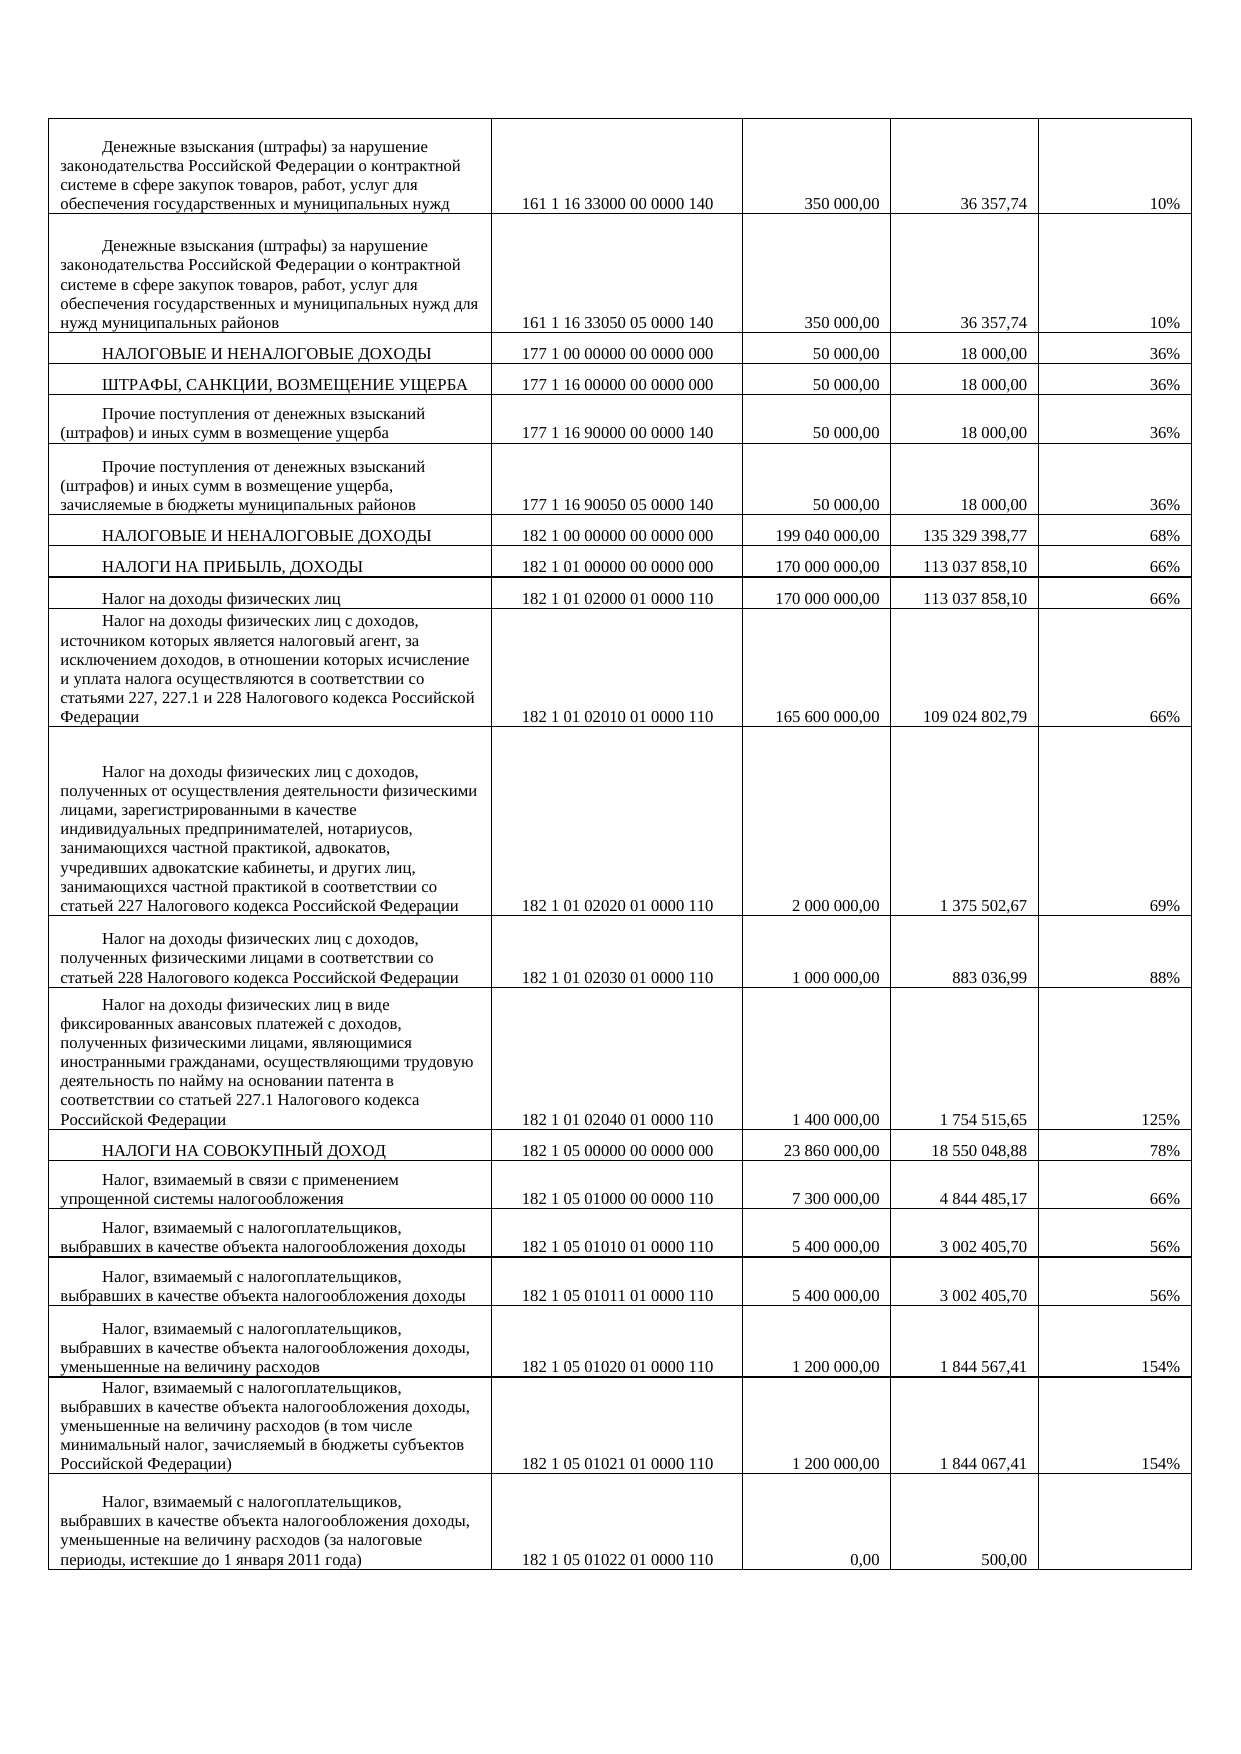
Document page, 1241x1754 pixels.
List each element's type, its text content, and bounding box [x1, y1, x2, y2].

table_cell 88% [1039, 916, 1191, 987]
table_cell 66% [1039, 609, 1191, 726]
table_cell Прочие поступления от денежных взысканий (штрафов) и иных сумм в возмещение ущерба [49, 395, 491, 442]
table_cell Денежные взыскания (штрафы) за нарушение законодательства Российской Федерации о контрактной системе в сфере закупок товаров, работ, услуг для обеспечения государственных и муниципальных нужд для нужд муниципальных районов [49, 214, 491, 332]
table_cell 36% [1039, 364, 1191, 394]
table_cell 18 000,00 [891, 395, 1038, 442]
table_cell 18 000,00 [891, 444, 1038, 514]
table_cell 23 860 000,00 [743, 1130, 890, 1160]
table_cell 113 037 858,10 [891, 546, 1038, 576]
table_cell НАЛОГИ НА ПРИБЫЛЬ, ДОХОДЫ [49, 546, 491, 576]
table_cell 182 1 05 01010 01 0000 110 [492, 1209, 742, 1256]
table_cell 161 1 16 33050 05 0000 140 [492, 214, 742, 332]
table_cell 170 000 000,00 [743, 578, 890, 608]
table_cell 69% [1039, 727, 1191, 915]
table_cell 3 002 405,70 [891, 1258, 1038, 1305]
table_cell 5 400 000,00 [743, 1209, 890, 1256]
table_cell 500,00 [891, 1474, 1038, 1568]
table_cell 182 1 05 00000 00 0000 000 [492, 1130, 742, 1160]
table_cell 182 1 05 01011 01 0000 110 [492, 1258, 742, 1305]
table_cell 182 1 05 01022 01 0000 110 [492, 1474, 742, 1568]
table_cell 0,00 [743, 1474, 890, 1568]
table_cell 182 1 00 00000 00 0000 000 [492, 515, 742, 545]
table_cell 56% [1039, 1209, 1191, 1256]
table_cell 4 844 485,17 [891, 1161, 1038, 1208]
table_cell 56% [1039, 1258, 1191, 1305]
table_cell 182 1 01 00000 00 0000 000 [492, 546, 742, 576]
table_cell 36 357,74 [891, 214, 1038, 332]
table_cell 10% [1039, 214, 1191, 332]
table_cell 2 000 000,00 [743, 727, 890, 915]
table_cell 66% [1039, 1161, 1191, 1208]
table_cell 50 000,00 [743, 395, 890, 442]
table_cell 199 040 000,00 [743, 515, 890, 545]
table_cell Налог, взимаемый с налогоплательщиков, выбравших в качестве объекта налогообложения доходы [49, 1258, 491, 1305]
table_cell 135 329 398,77 [891, 515, 1038, 545]
table_cell 36% [1039, 333, 1191, 363]
table_cell 154% [1039, 1378, 1191, 1473]
table_cell 177 1 16 90050 05 0000 140 [492, 444, 742, 514]
table_cell 125% [1039, 988, 1191, 1128]
table_cell 182 1 05 01021 01 0000 110 [492, 1378, 742, 1473]
table_cell 18 000,00 [891, 333, 1038, 363]
table_cell 50 000,00 [743, 364, 890, 394]
table_cell 68% [1039, 515, 1191, 545]
table_cell 161 1 16 33000 00 0000 140 [492, 119, 742, 213]
table_cell 18 000,00 [891, 364, 1038, 394]
table_cell 182 1 01 02030 01 0000 110 [492, 916, 742, 987]
table_cell [1039, 1474, 1191, 1568]
table_cell 1 754 515,65 [891, 988, 1038, 1128]
table_cell 154% [1039, 1306, 1191, 1376]
table_cell Налог, взимаемый с налогоплательщиков, выбравших в качестве объекта налогообложения доходы, уменьшенные на величину расходов (за налоговые периоды, истекшие до 1 января 2011 года) [49, 1474, 491, 1568]
table_cell Налог на доходы физических лиц с доходов, полученных физическими лицами в соответствии со статьей 228 Налогового кодекса Российской Федерации [49, 916, 491, 987]
table_cell 109 024 802,79 [891, 609, 1038, 726]
table_cell 50 000,00 [743, 444, 890, 514]
table_cell 182 1 01 02040 01 0000 110 [492, 988, 742, 1128]
table_cell 5 400 000,00 [743, 1258, 890, 1305]
table_cell 1 844 067,41 [891, 1378, 1038, 1473]
table_cell 113 037 858,10 [891, 578, 1038, 608]
table_cell 177 1 16 90000 00 0000 140 [492, 395, 742, 442]
table_cell 7 300 000,00 [743, 1161, 890, 1208]
table_cell Налог, взимаемый с налогоплательщиков, выбравших в качестве объекта налогообложения доходы, уменьшенные на величину расходов (в том числе минимальный налог, зачисляемый в бюджеты субъектов Российской Федерации) [49, 1378, 491, 1473]
table_cell 78% [1039, 1130, 1191, 1160]
table_cell 170 000 000,00 [743, 546, 890, 576]
table_cell 36 357,74 [891, 119, 1038, 213]
table_cell 350 000,00 [743, 214, 890, 332]
table_cell 350 000,00 [743, 119, 890, 213]
table_cell НАЛОГОВЫЕ И НЕНАЛОГОВЫЕ ДОХОДЫ [49, 333, 491, 363]
table_cell 182 1 05 01020 01 0000 110 [492, 1306, 742, 1376]
table_cell 165 600 000,00 [743, 609, 890, 726]
table_cell 1 375 502,67 [891, 727, 1038, 915]
table_cell ШТРАФЫ, САНКЦИИ, ВОЗМЕЩЕНИЕ УЩЕРБА [49, 364, 491, 394]
table_cell 182 1 01 02020 01 0000 110 [492, 727, 742, 915]
table_cell Налог, взимаемый с налогоплательщиков, выбравших в качестве объекта налогообложения доходы [49, 1209, 491, 1256]
table_cell Налог на доходы физических лиц с доходов, источником которых является налоговый агент, за исключением доходов, в отношении которых исчисление и уплата налога осуществляются в соответствии со статьями 227, 227.1 и 228 Налогового кодекса Российской Федерации [49, 609, 491, 726]
table_cell 1 200 000,00 [743, 1378, 890, 1473]
table_cell Денежные взыскания (штрафы) за нарушение законодательства Российской Федерации о контрактной системе в сфере закупок товаров, работ, услуг для обеспечения государственных и муниципальных нужд [49, 119, 491, 213]
table_cell 1 844 567,41 [891, 1306, 1038, 1376]
table_cell Налог на доходы физических лиц с доходов, полученных от осуществления деятельности физическими лицами, зарегистрированными в качестве индивидуальных предпринимателей, нотариусов, занимающихся частной практикой, адвокатов, учредивших адвокатские кабинеты, и других лиц, занимающихся частной практикой в соответствии со статьей 227 Налогового кодекса Российской Федерации [49, 727, 491, 915]
table_cell 177 1 00 00000 00 0000 000 [492, 333, 742, 363]
table_cell Налог, взимаемый с налогоплательщиков, выбравших в качестве объекта налогообложения доходы, уменьшенные на величину расходов [49, 1306, 491, 1376]
table_cell 177 1 16 00000 00 0000 000 [492, 364, 742, 394]
table_cell Прочие поступления от денежных взысканий (штрафов) и иных сумм в возмещение ущерба, зачисляемые в бюджеты муниципальных районов [49, 444, 491, 514]
table_cell 10% [1039, 119, 1191, 213]
table_cell 18 550 048,88 [891, 1130, 1038, 1160]
table_cell 50 000,00 [743, 333, 890, 363]
table_cell 182 1 01 02010 01 0000 110 [492, 609, 742, 726]
table_cell Налог на доходы физических лиц в виде фиксированных авансовых платежей с доходов, полученных физическими лицами, являющимися иностранными гражданами, осуществляющими трудовую деятельность по найму на основании патента в соответствии со статьей 227.1 Налогового кодекса Российской Федерации [49, 988, 491, 1128]
table_cell 36% [1039, 395, 1191, 442]
table_cell 182 1 05 01000 00 0000 110 [492, 1161, 742, 1208]
table_cell 3 002 405,70 [891, 1209, 1038, 1256]
table_cell 66% [1039, 578, 1191, 608]
table_cell 1 000 000,00 [743, 916, 890, 987]
table_cell НАЛОГОВЫЕ И НЕНАЛОГОВЫЕ ДОХОДЫ [49, 515, 491, 545]
table_cell Налог на доходы физических лиц [49, 578, 491, 608]
table_cell 1 200 000,00 [743, 1306, 890, 1376]
table_cell 1 400 000,00 [743, 988, 890, 1128]
table_cell 36% [1039, 444, 1191, 514]
table_cell 66% [1039, 546, 1191, 576]
table_cell 883 036,99 [891, 916, 1038, 987]
table_cell НАЛОГИ НА СОВОКУПНЫЙ ДОХОД [49, 1130, 491, 1160]
table_cell 182 1 01 02000 01 0000 110 [492, 578, 742, 608]
table_cell Налог, взимаемый в связи с применением упрощенной системы налогообложения [49, 1161, 491, 1208]
